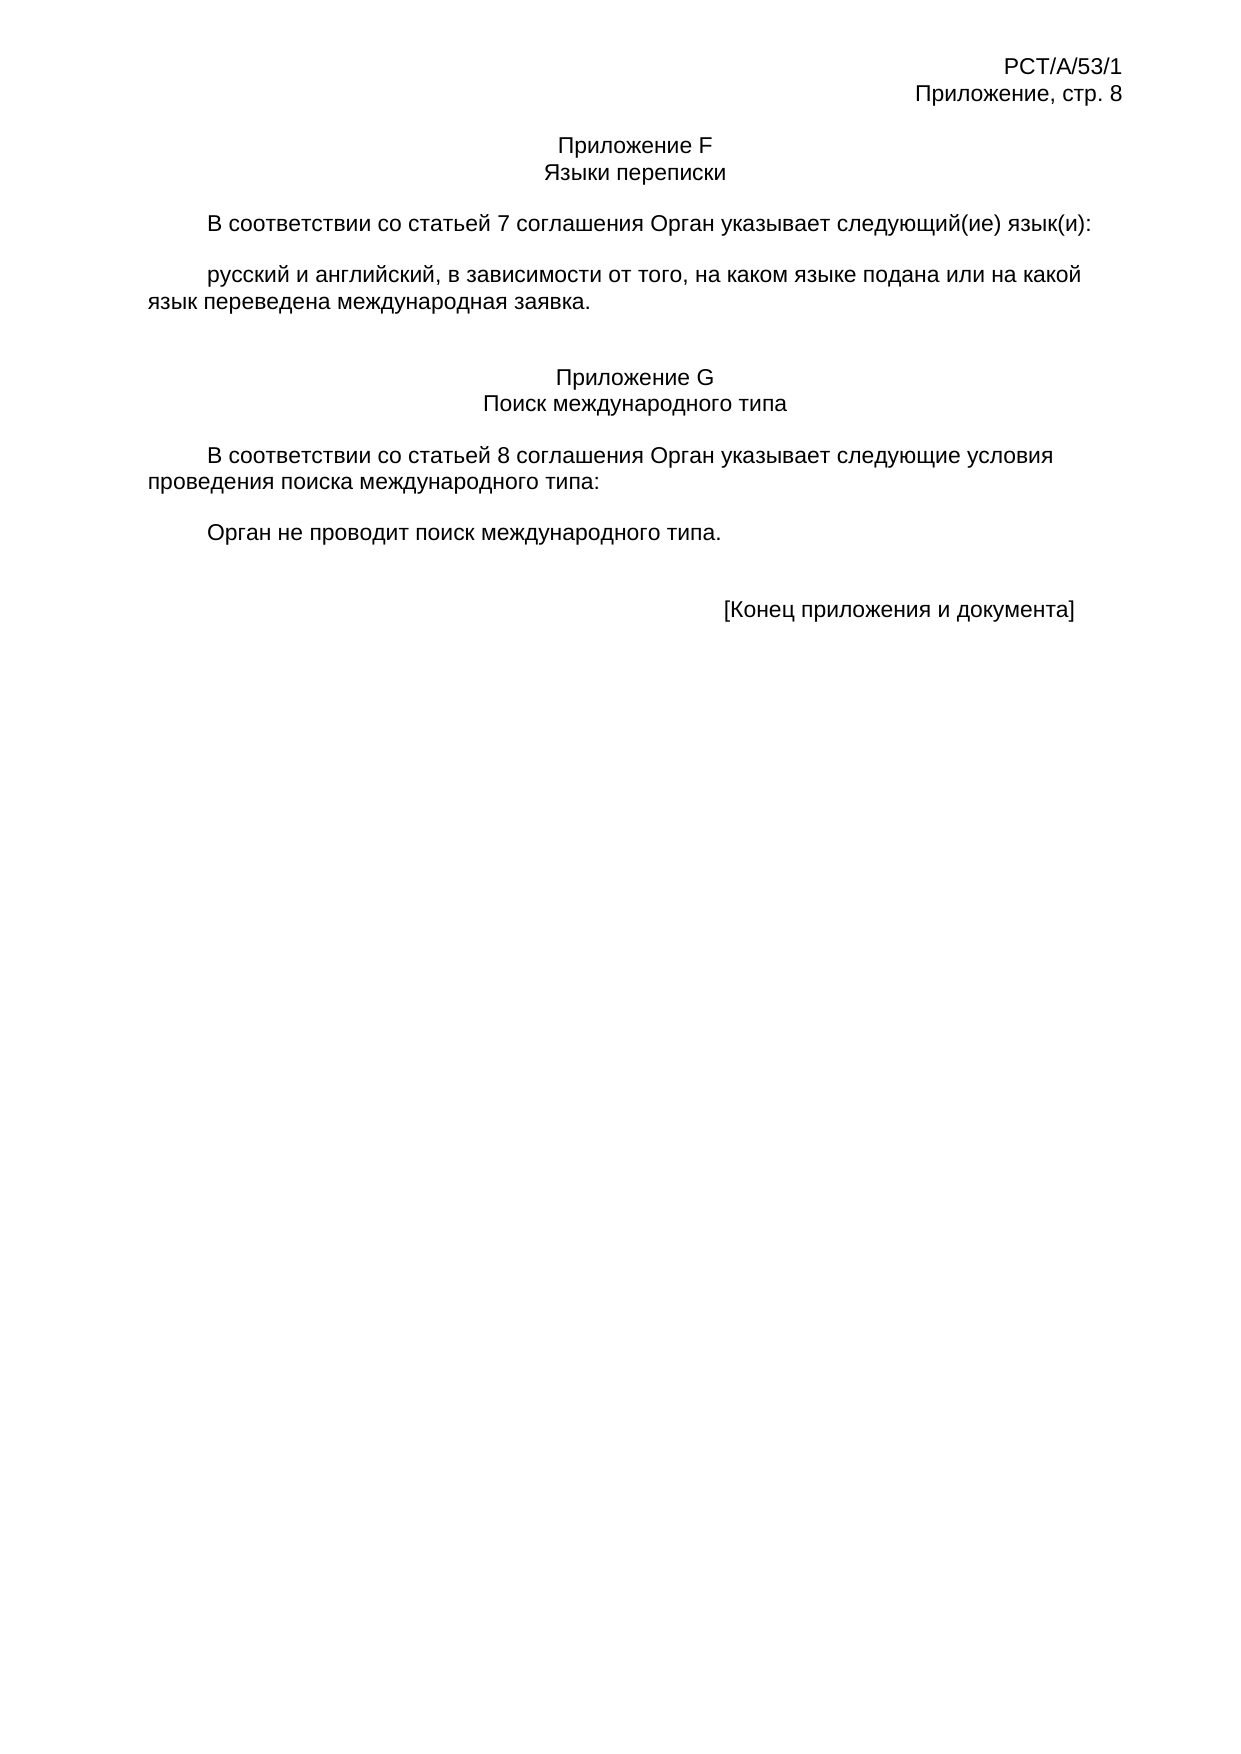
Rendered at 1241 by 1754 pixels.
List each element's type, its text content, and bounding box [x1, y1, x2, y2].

text Орган не проводит поиск международного типа. [148, 519, 1122, 546]
text [Конец приложения и документа] [724, 596, 1122, 622]
text Приложение G Поиск международного типа [148, 364, 1122, 417]
text русский и английский, в зависимости от того, на каком языке подана или на какой язык переведена международная заявка. [148, 261, 1122, 314]
text В соответствии со статьей 8 соглашения Орган указывает следующие условия проведения поиска международного типа: [148, 442, 1122, 494]
text В соответствии со статьей 7 соглашения Орган указывает следующий(ие) язык(и): [148, 210, 1122, 236]
text Приложение F Языки переписки [148, 132, 1122, 185]
